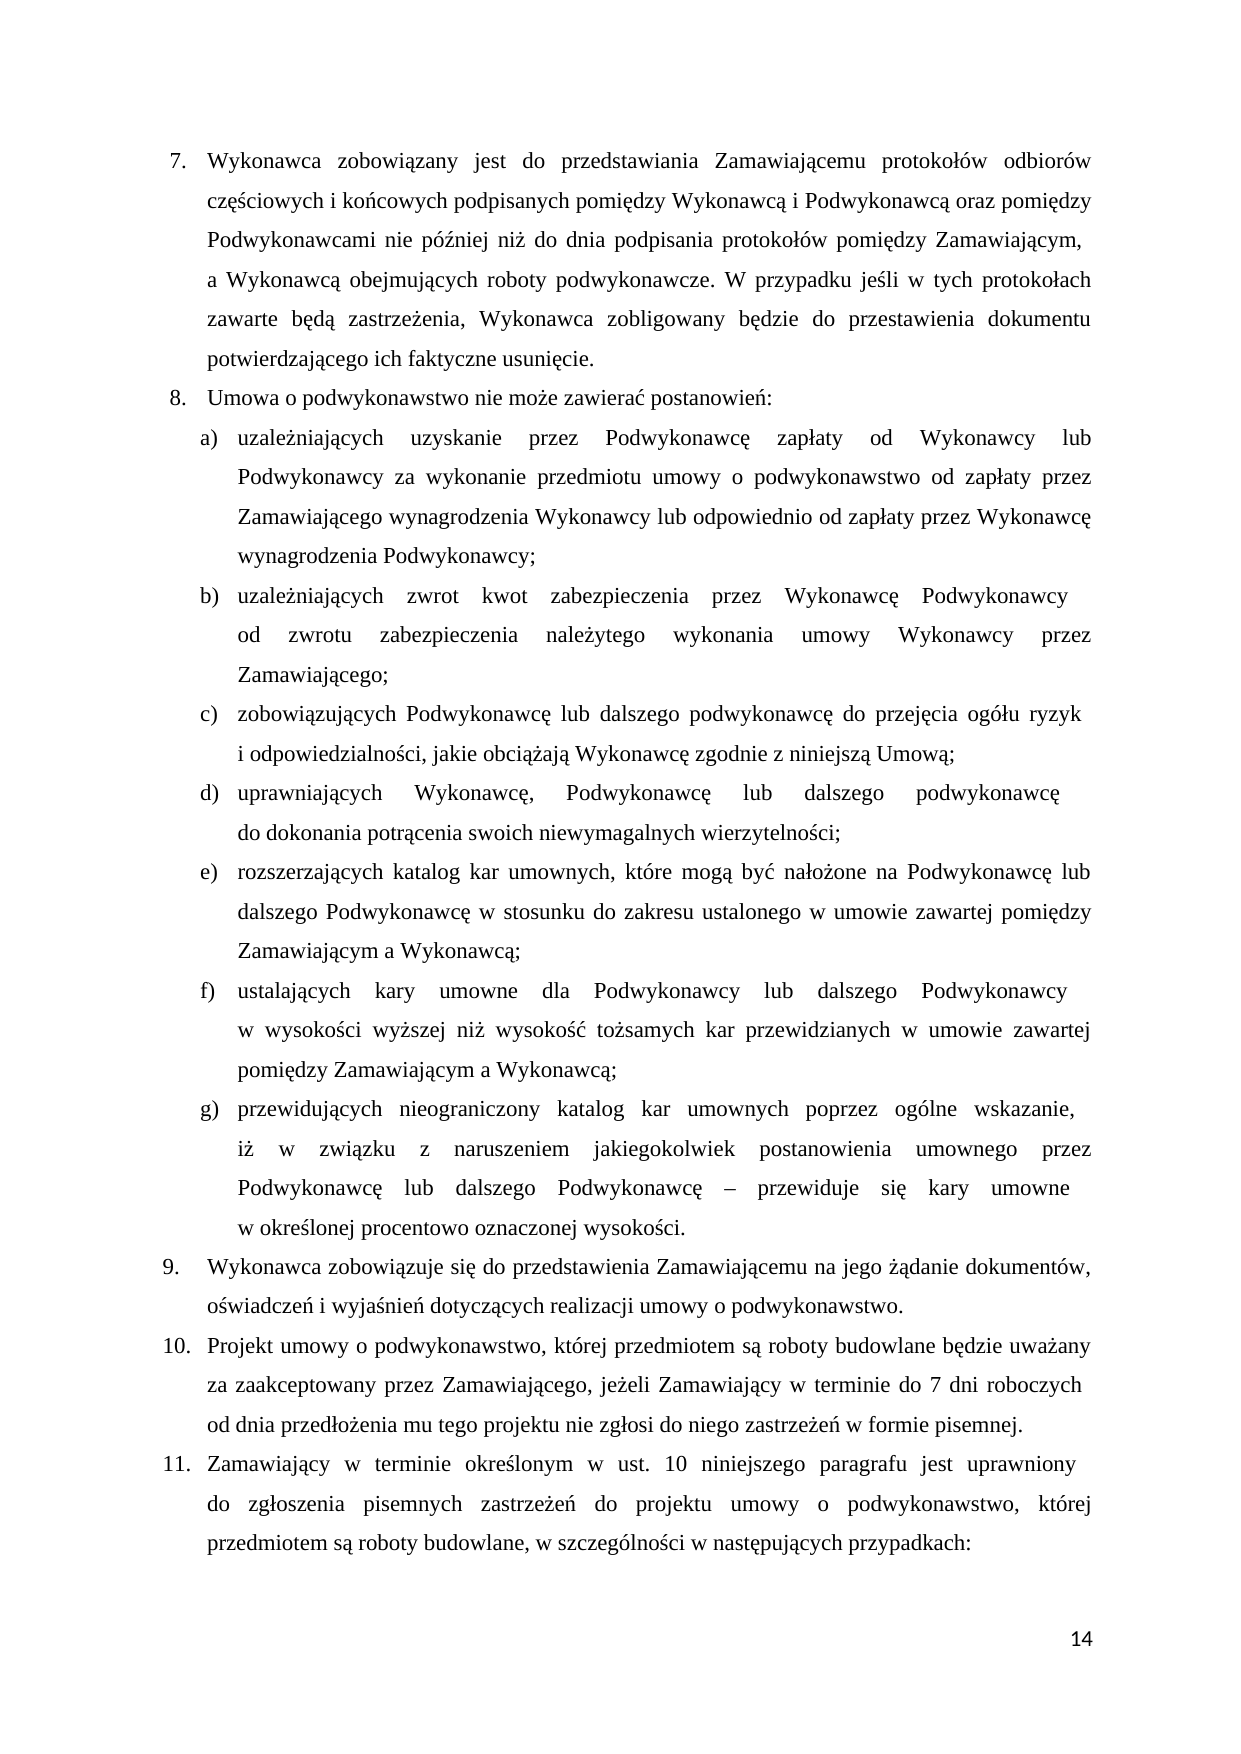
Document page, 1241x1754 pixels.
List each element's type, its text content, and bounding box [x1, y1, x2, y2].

list Umowa o podwykonawstwo nie może zawierać postanowień: [169, 384, 1093, 411]
list przewidujących nieograniczony katalog kar umownych poprzez ogólne wskazanie, iż w związku z naruszeniem jakiegokolwiek postanowienia umownego przez Podwykonawcę lub dalszego Podwykonawcę – przewiduje się kary umowne w określonej procentowo oznaczonej wysokości. [200, 1095, 1093, 1240]
list Wykonawca zobowiązany jest do przedstawiania Zamawiającemu protokołów odbiorów częściowych i końcowych podpisanych pomiędzy Wykonawcą i Podwykonawcą oraz pomiędzy Podwykonawcami nie później niż do dnia podpisania protokołów pomiędzy Zamawiającym, a Wykonawcą obejmujących roboty podwykonawcze. W przypadku jeśli w tych protokołach zawarte będą zastrzeżenia, Wykonawca zobligowany będzie do przestawienia dokumentu potwierdzającego ich faktyczne usunięcie. [169, 148, 1093, 371]
list Zamawiający w terminie określonym w ust. 10 niniejszego paragrafu jest uprawniony do zgłoszenia pisemnych zastrzeżeń do projektu umowy o podwykonawstwo, której przedmiotem są roboty budowlane, w szczególności w następujących przypadkach: [162, 1450, 1093, 1556]
list Projekt umowy o podwykonawstwo, której przedmiotem są roboty budowlane będzie uważany za zaakceptowany przez Zamawiającego, jeżeli Zamawiający w terminie do 7 dni roboczych od dnia przedłożenia mu tego projektu nie zgłosi do niego zastrzeżeń w formie pisemnej. [162, 1332, 1093, 1437]
list Wykonawca zobowiązuje się do przedstawienia Zamawiającemu na jego żądanie dokumentów, oświadczeń i wyjaśnień dotyczących realizacji umowy o podwykonawstwo. [162, 1253, 1093, 1319]
list uzależniających uzyskanie przez Podwykonawcę zapłaty od Wykonawcy lub Podwykonawcy za wykonanie przedmiotu umowy o podwykonawstwo od zapłaty przez Zamawiającego wynagrodzenia Wykonawcy lub odpowiednio od zapłaty przez Wykonawcę wynagrodzenia Podwykonawcy; [200, 424, 1093, 569]
list uprawniających Wykonawcę, Podwykonawcę lub dalszego podwykonawcę do dokonania potrącenia swoich niewymagalnych wierzytelności; [200, 779, 1093, 845]
list zobowiązujących Podwykonawcę lub dalszego podwykonawcę do przejęcia ogółu ryzyk i odpowiedzialności, jakie obciążają Wykonawcę zgodnie z niniejszą Umową; [200, 700, 1093, 766]
list rozszerzających katalog kar umownych, które mogą być nałożone na Podwykonawcę lub dalszego Podwykonawcę w stosunku do zakresu ustalonego w umowie zawartej pomiędzy Zamawiającym a Wykonawcą; [200, 858, 1093, 963]
list uzależniających zwrot kwot zabezpieczenia przez Wykonawcę Podwykonawcy od zwrotu zabezpieczenia należytego wykonania umowy Wykonawcy przez Zamawiającego; [200, 582, 1093, 687]
list ustalających kary umowne dla Podwykonawcy lub dalszego Podwykonawcy w wysokości wyższej niż wysokość tożsamych kar przewidzianych w umowie zawartej pomiędzy Zamawiającym a Wykonawcą; [200, 977, 1093, 1082]
